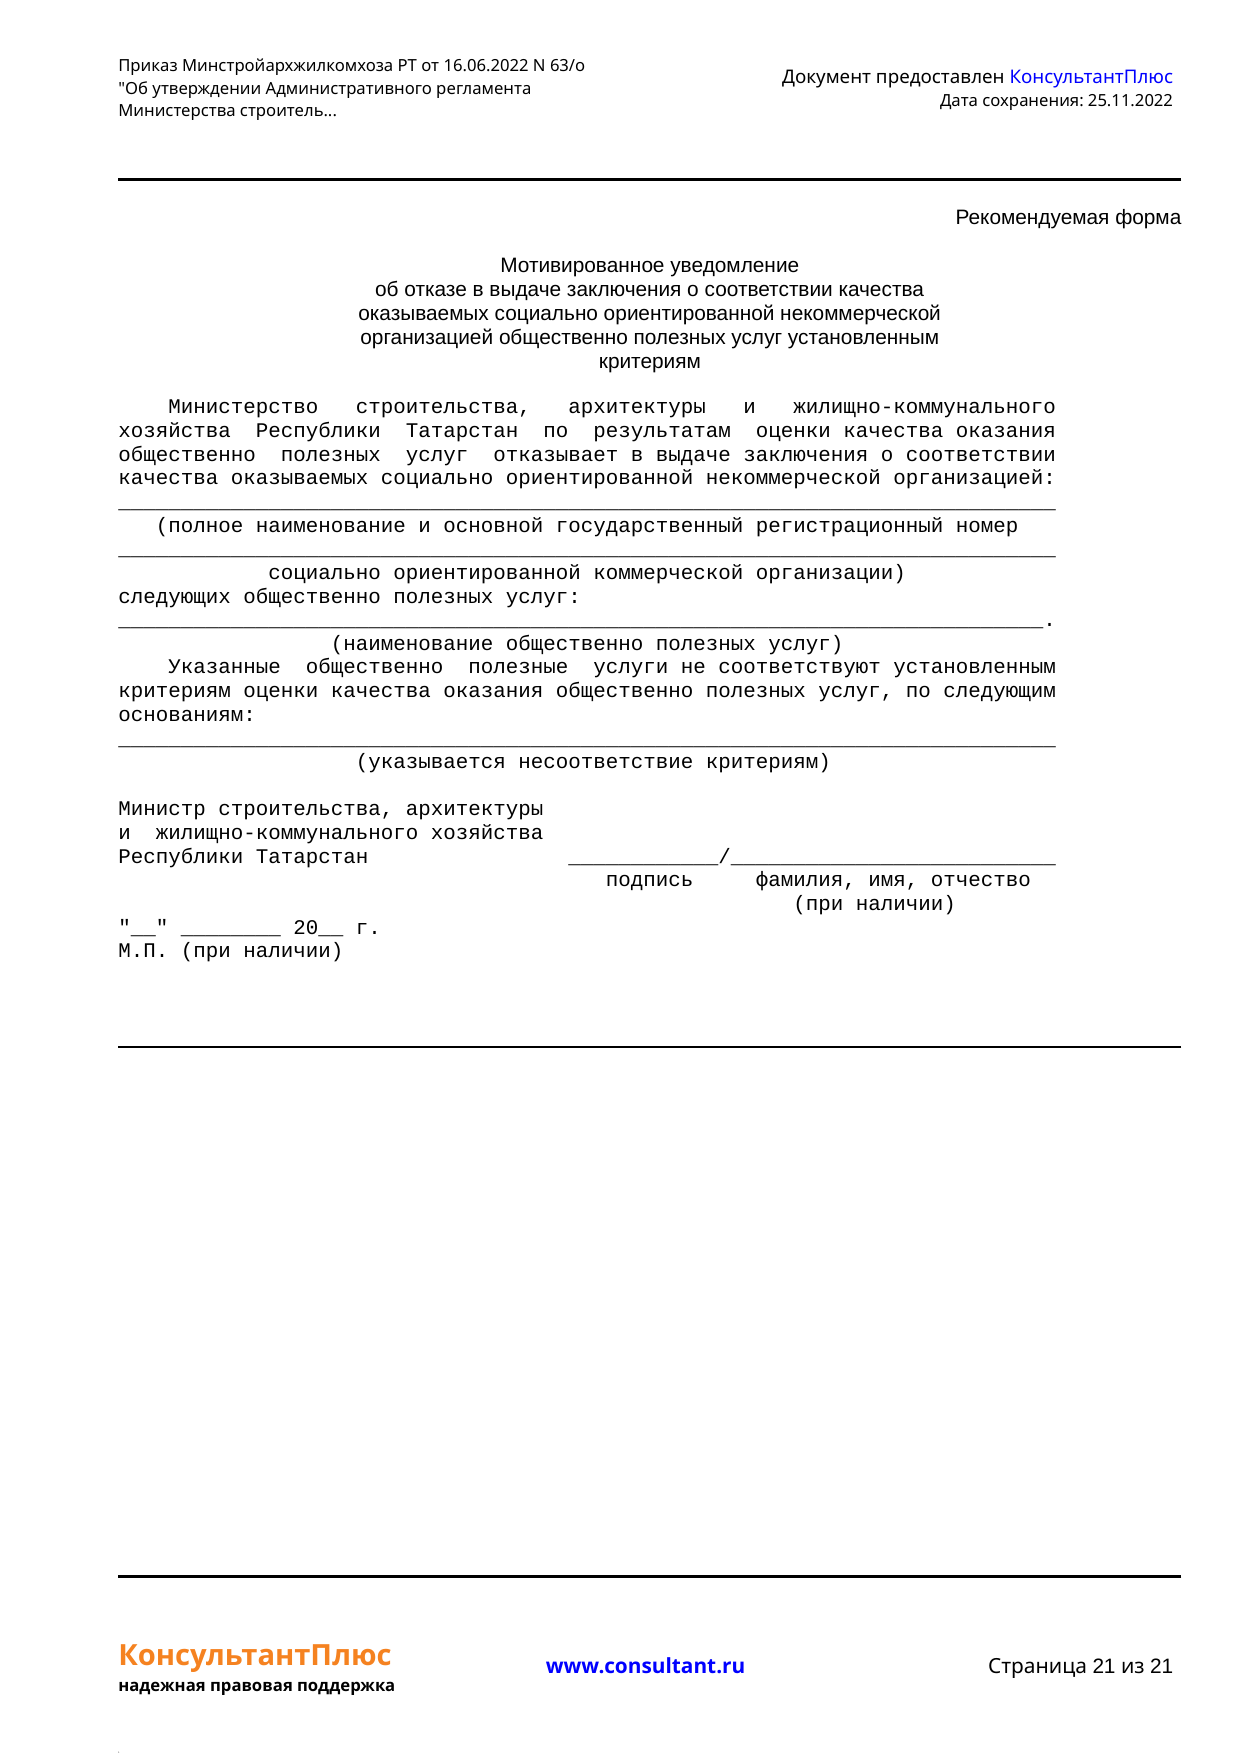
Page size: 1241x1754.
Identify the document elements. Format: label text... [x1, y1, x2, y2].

text (при наличии) [118, 893, 1181, 917]
text критериям оценки качества оказания общественно полезных услуг, по следующим [118, 680, 1181, 704]
text ___________________________________________________________________________ [118, 727, 1181, 751]
text об отказе в выдаче заключения о соответствии качества [118, 277, 1181, 301]
text __________________________________________________________________________. [118, 609, 1181, 633]
text следующих общественно полезных услуг: [118, 586, 1181, 609]
text "__" ________ 20__ г. [118, 917, 1181, 940]
text социально ориентированной коммерческой организации) [118, 562, 1181, 586]
text качества оказываемых социально ориентированной некоммерческой организацией: [118, 467, 1181, 491]
text и жилищно-коммунального хозяйства [118, 822, 1181, 846]
text общественно полезных услуг отказывает в выдаче заключения о соответствии [118, 444, 1181, 467]
text М.П. (при наличии) [118, 940, 1181, 964]
text Мотивированное уведомление [118, 253, 1181, 277]
text (наименование общественно полезных услуг) [118, 633, 1181, 657]
text ___________________________________________________________________________ [118, 491, 1181, 515]
text подпись фамилия, имя, отчество [118, 869, 1181, 893]
text Рекомендуемая форма [118, 205, 1181, 229]
text организацией общественно полезных услуг установленным [118, 324, 1181, 348]
text Указанные общественно полезные услуги не соответствуют установленным [118, 657, 1181, 680]
text оказываемых социально ориентированной некоммерческой [118, 301, 1181, 324]
text Министерство строительства, архитектуры и жилищно-коммунального [118, 396, 1181, 420]
text хозяйства Республики Татарстан по результатам оценки качества оказания [118, 420, 1181, 444]
text критериям [118, 348, 1181, 372]
text Министр строительства, архитектуры [118, 798, 1181, 822]
text основаниям: [118, 704, 1181, 727]
text (полное наименование и основной государственный регистрационный номер [118, 515, 1181, 538]
text Республики Татарстан ____________/__________________________ [118, 846, 1181, 869]
text ___________________________________________________________________________ [118, 538, 1181, 562]
text (указывается несоответствие критериям) [118, 751, 1181, 775]
